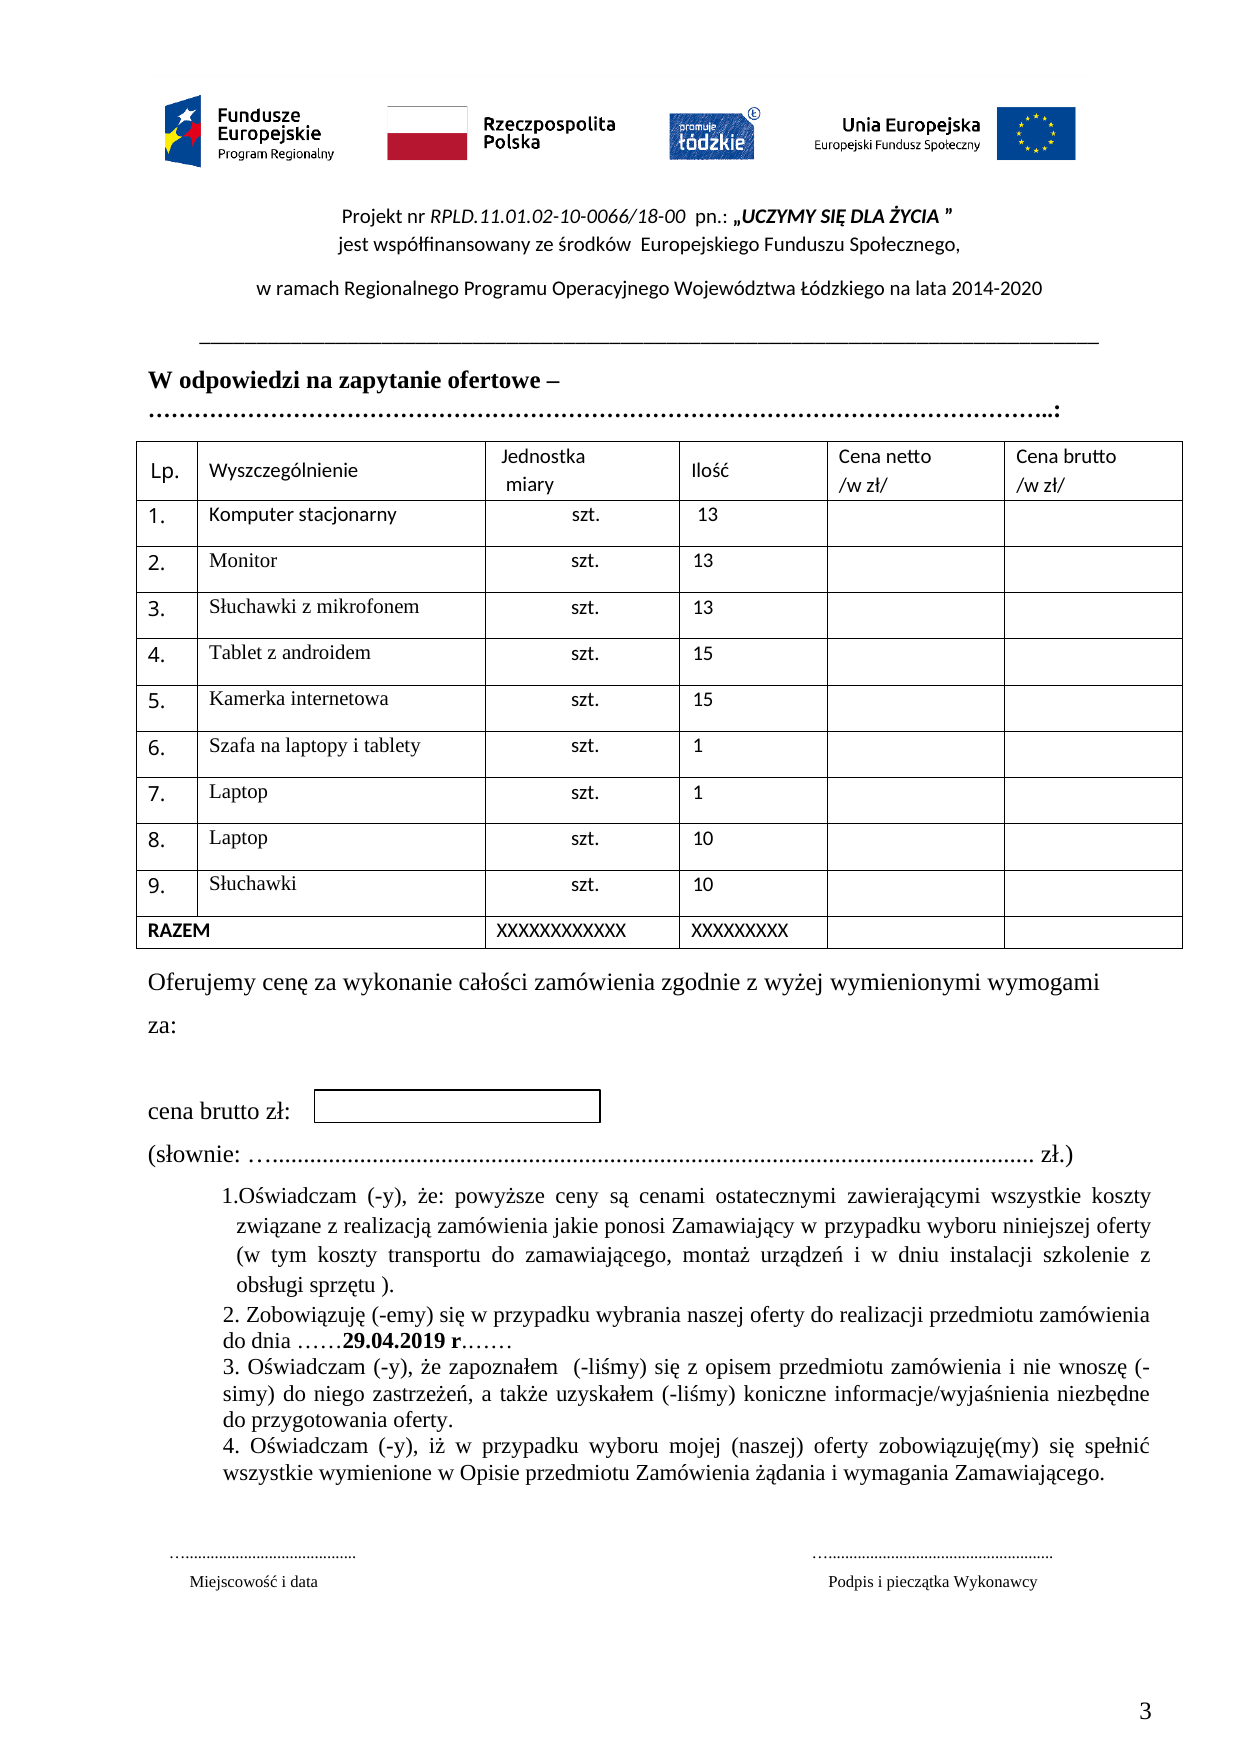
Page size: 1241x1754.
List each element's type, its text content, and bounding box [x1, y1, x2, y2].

table_cell [1005, 778, 1182, 823]
text (słownie: ….......................................................................................................................... zł.) [148, 1139, 1122, 1168]
table_cell 1 [680, 778, 827, 823]
table_cell [828, 639, 1004, 684]
table_header Ilość [680, 442, 827, 499]
table_cell szt. [486, 501, 679, 546]
table_cell szt. [486, 778, 679, 823]
table_cell 1. [137, 501, 197, 546]
table_cell szt. [486, 732, 679, 777]
table_cell [1005, 917, 1182, 948]
table_cell [1005, 639, 1182, 684]
table_cell [1005, 501, 1182, 546]
table_cell [828, 778, 1004, 823]
text …......................................... …...................................................... [148, 1543, 1122, 1562]
table_cell [828, 501, 1004, 546]
table_cell [1005, 547, 1182, 592]
table_cell 7. [137, 778, 197, 823]
table_cell szt. [486, 824, 679, 869]
table_cell 13 [680, 501, 827, 546]
table_cell Komputer stacjonarny [198, 501, 485, 546]
table_cell 4. [137, 639, 197, 684]
text W odpowiedzi na zapytanie ofertowe – ………………………………………………………………………………………………………..: [148, 366, 1152, 423]
table_cell szt. [486, 547, 679, 592]
text 2. Zobowiązuję (-emy) się w przypadku wybrania naszej oferty do realizacji przedmiotu zamówienia do dnia ……29.04.2019 r.…… [223, 1301, 1152, 1353]
table_header Jednostka miary [486, 442, 679, 499]
table_cell 2. [137, 547, 197, 592]
table_cell 1 [680, 732, 827, 777]
table_cell [1005, 871, 1182, 916]
table_cell szt. [486, 871, 679, 916]
table_cell XXXXXXXXX [680, 917, 827, 948]
table_cell [828, 917, 1004, 948]
text 1.Oświadczam (-y), że: powyższe ceny są cenami ostatecznymi zawierającymi wszystkie koszty związane z realizacją zamówienia jakie ponosi Zamawiający w przypadku wyboru niniejszej oferty (w tym koszty transportu do zamawiającego, montaż urządzeń i w dniu instalacji szkolenie z obsługi sprzętu ). [221, 1182, 1152, 1297]
text 3. Oświadczam (-y), że zapoznałem (-liśmy) się z opisem przedmiotu zamówienia i nie wnoszę (-simy) do niego zastrzeżeń, a także uzyskałem (-liśmy) koniczne informacje/wyjaśnienia niezbędne do przygotowania oferty. [223, 1353, 1152, 1432]
table_cell [828, 871, 1004, 916]
table_cell szt. [486, 593, 679, 638]
text Oferujemy cenę za wykonanie całości zamówienia zgodnie z wyżej wymienionymi wymogami za: [148, 967, 1122, 1038]
table_cell Tablet z androidem [198, 639, 485, 684]
table_cell 10 [680, 824, 827, 869]
table_cell 15 [680, 686, 827, 731]
table_cell 13 [680, 547, 827, 592]
table_cell [1005, 824, 1182, 869]
table_cell 3. [137, 593, 197, 638]
table_cell Laptop [198, 778, 485, 823]
table_cell 10 [680, 871, 827, 916]
text Miejscowość i data Podpis i pieczątka Wykonawcy [148, 1571, 1122, 1591]
text cena brutto zł: [148, 1096, 1122, 1125]
table_header Lp. [137, 442, 197, 499]
table_cell Szafa na laptopy i tablety [198, 732, 485, 777]
table_cell 15 [680, 639, 827, 684]
table_cell [828, 732, 1004, 777]
table_cell [828, 547, 1004, 592]
table_cell Kamerka internetowa [198, 686, 485, 731]
table_cell [1005, 732, 1182, 777]
table_header Cena netto /w zł/ [828, 442, 1004, 499]
table_cell 13 [680, 593, 827, 638]
table_cell [1005, 686, 1182, 731]
table_cell [828, 593, 1004, 638]
table_cell Słuchawki [198, 871, 485, 916]
picture [147, 76, 1093, 185]
table_cell [1005, 593, 1182, 638]
text 4. Oświadczam (-y), iż w przypadku wyboru mojej (naszej) oferty zobowiązuję(my) się spełnić wszystkie wymienione w Opisie przedmiotu Zamówienia żądania i wymagania Zamawiającego. [223, 1432, 1152, 1485]
table_cell Laptop [198, 824, 485, 869]
table_header Wyszczególnienie [198, 442, 485, 499]
table_cell 8. [137, 824, 197, 869]
table_header Cena brutto /w zł/ [1005, 442, 1182, 499]
table_cell XXXXXXXXXXXX [486, 917, 679, 948]
table_cell Monitor [198, 547, 485, 592]
table_cell 6. [137, 732, 197, 777]
table_cell 9. [137, 871, 197, 916]
table_cell 5. [137, 686, 197, 731]
table_cell szt. [486, 686, 679, 731]
table_cell RAZEM [137, 917, 485, 948]
table_cell [828, 824, 1004, 869]
table_cell szt. [486, 639, 679, 684]
table_cell Słuchawki z mikrofonem [198, 593, 485, 638]
table_cell [828, 686, 1004, 731]
